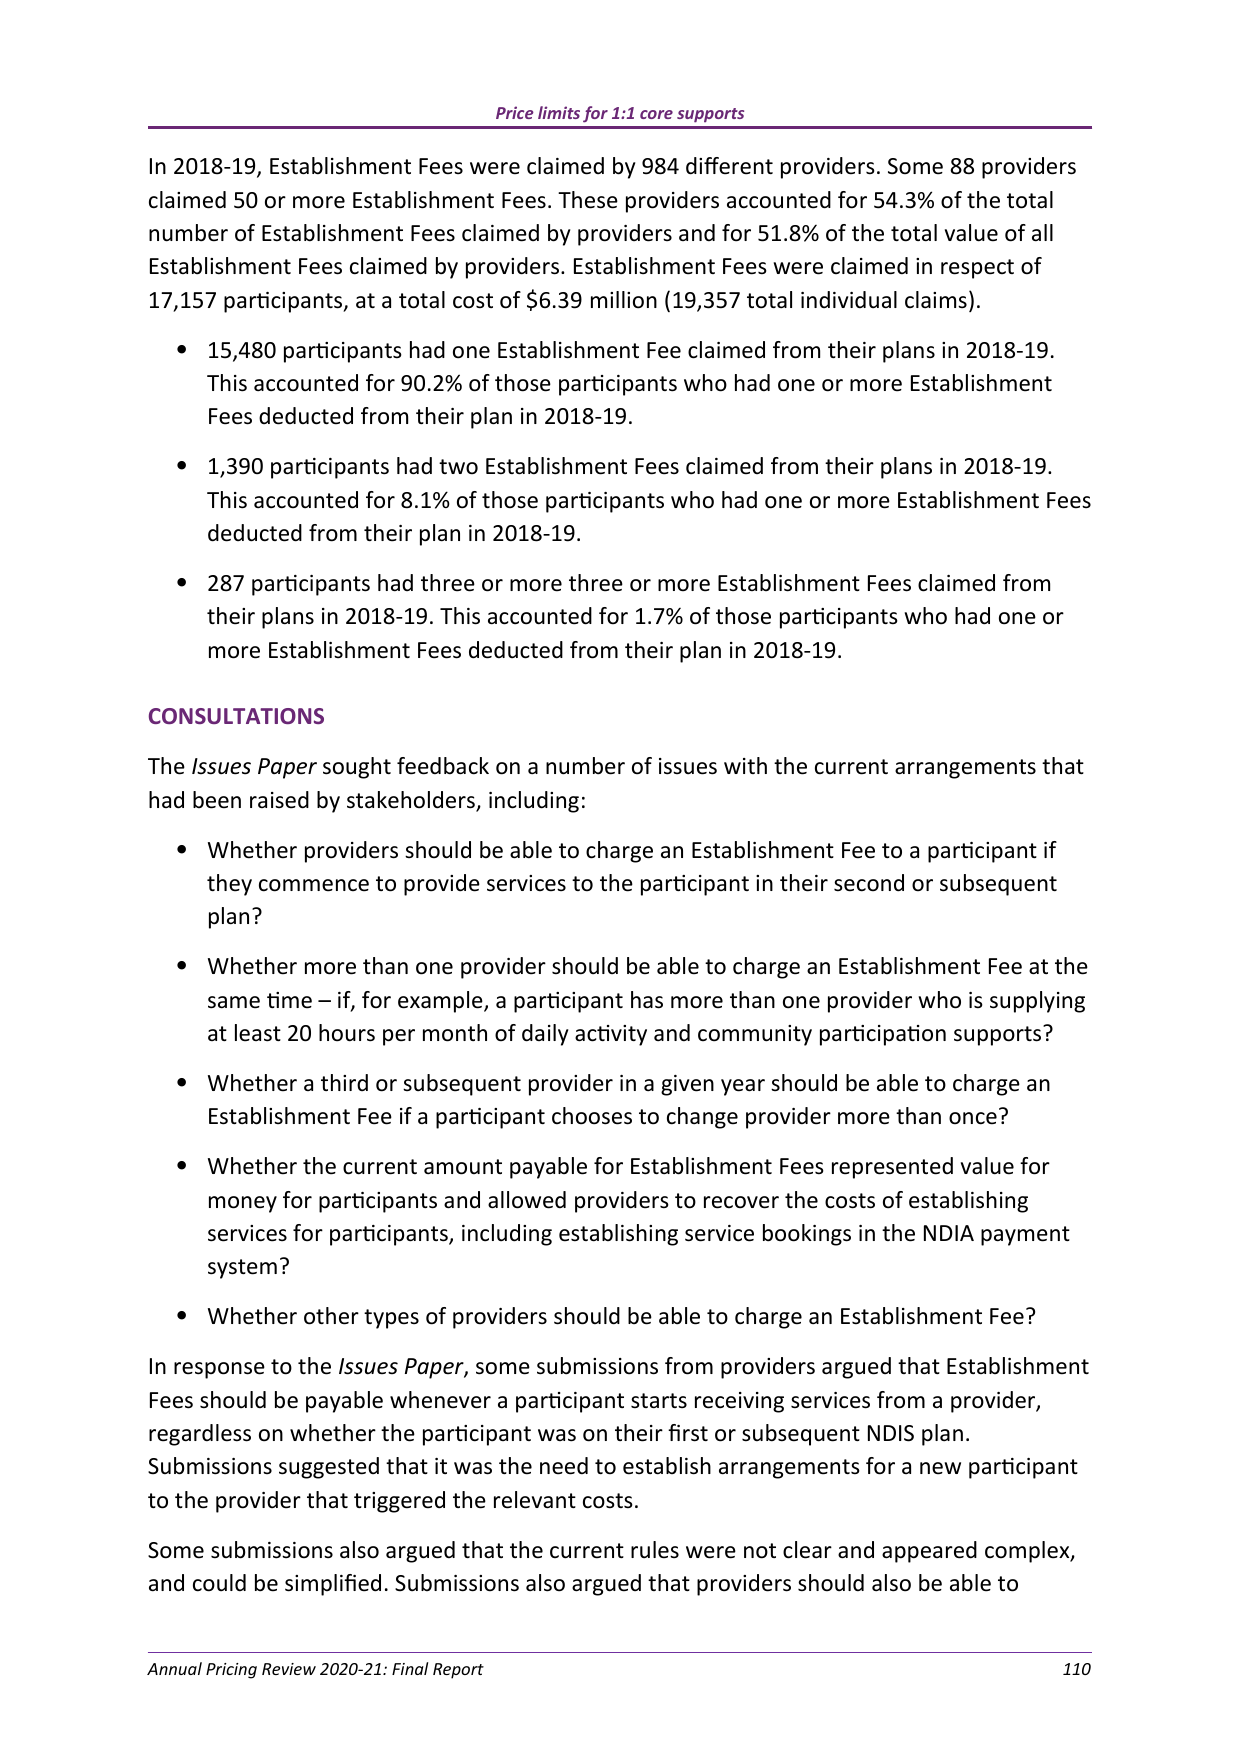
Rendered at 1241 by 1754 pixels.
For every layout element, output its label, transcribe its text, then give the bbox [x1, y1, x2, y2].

text Whether the current amount payable for Establishment Fees represented value for money for participants and allowed providers to recover the costs of establishing services for participants, including establishing service bookings in the NDIA payment system? [177, 1148, 1092, 1281]
subtitle Consultations [148, 698, 1063, 731]
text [148, 1531, 1092, 1598]
text Whether a third or subsequent provider in a given year should be able to charge an Establishment Fee if a participant chooses to change provider more than once? [177, 1064, 1092, 1131]
text Whether more than one provider should be able to charge an Establishment Fee at the same time – if, for example, a participant has more than one provider who is supplying at least 20 hours per month of daily activity and community participation supports? [177, 948, 1092, 1048]
list 15,480 participants had one Establishment Fee claimed from their plans in 2018-19. This accounted for 90.2% of those participants who had one or more Establishment Fees deducted from their plan in 2018-19. [177, 331, 1092, 431]
list 287 participants had three or more three or more Establishment Fees claimed from their plans in 2018-19. This accounted for 1.7% of those participants who had one or more Establishment Fees deducted from their plan in 2018-19. [177, 564, 1092, 664]
list 1,390 participants had two Establishment Fees claimed from their plans in 2018-19. This accounted for 8.1% of those participants who had one or more Establishment Fees deducted from their plan in 2018-19. [177, 448, 1092, 548]
text Whether providers should be able to charge an Establishment Fee to a participant if they commence to provide services to the participant in their second or subsequent plan? [177, 831, 1092, 931]
text The Issues Paper sought feedback on a number of issues with the current arrangements that had been raised by stakeholders, including: [148, 748, 1092, 814]
text In response to the Issues Paper, some submissions from providers argued that Establishment Fees should be payable whenever a participant starts receiving services from a provider, regardless on whether the participant was on their first or subsequent NDIS plan. Submissions suggested that it was the need to establish arrangements for a new participant to the provider that triggered the relevant costs. [148, 1348, 1092, 1514]
text In 2018-19, Establishment Fees were claimed by 984 different providers. Some 88 providers claimed 50 or more Establishment Fees. These providers accounted for 54.3% of the total number of Establishment Fees claimed by providers and for 51.8% of the total value of all Establishment Fees claimed by providers. Establishment Fees were claimed in respect of 17,157 participants, at a total cost of $6.39 million (19,357 total individual claims). [148, 148, 1092, 314]
text Whether other types of providers should be able to charge an Establishment Fee? [177, 1298, 1092, 1331]
